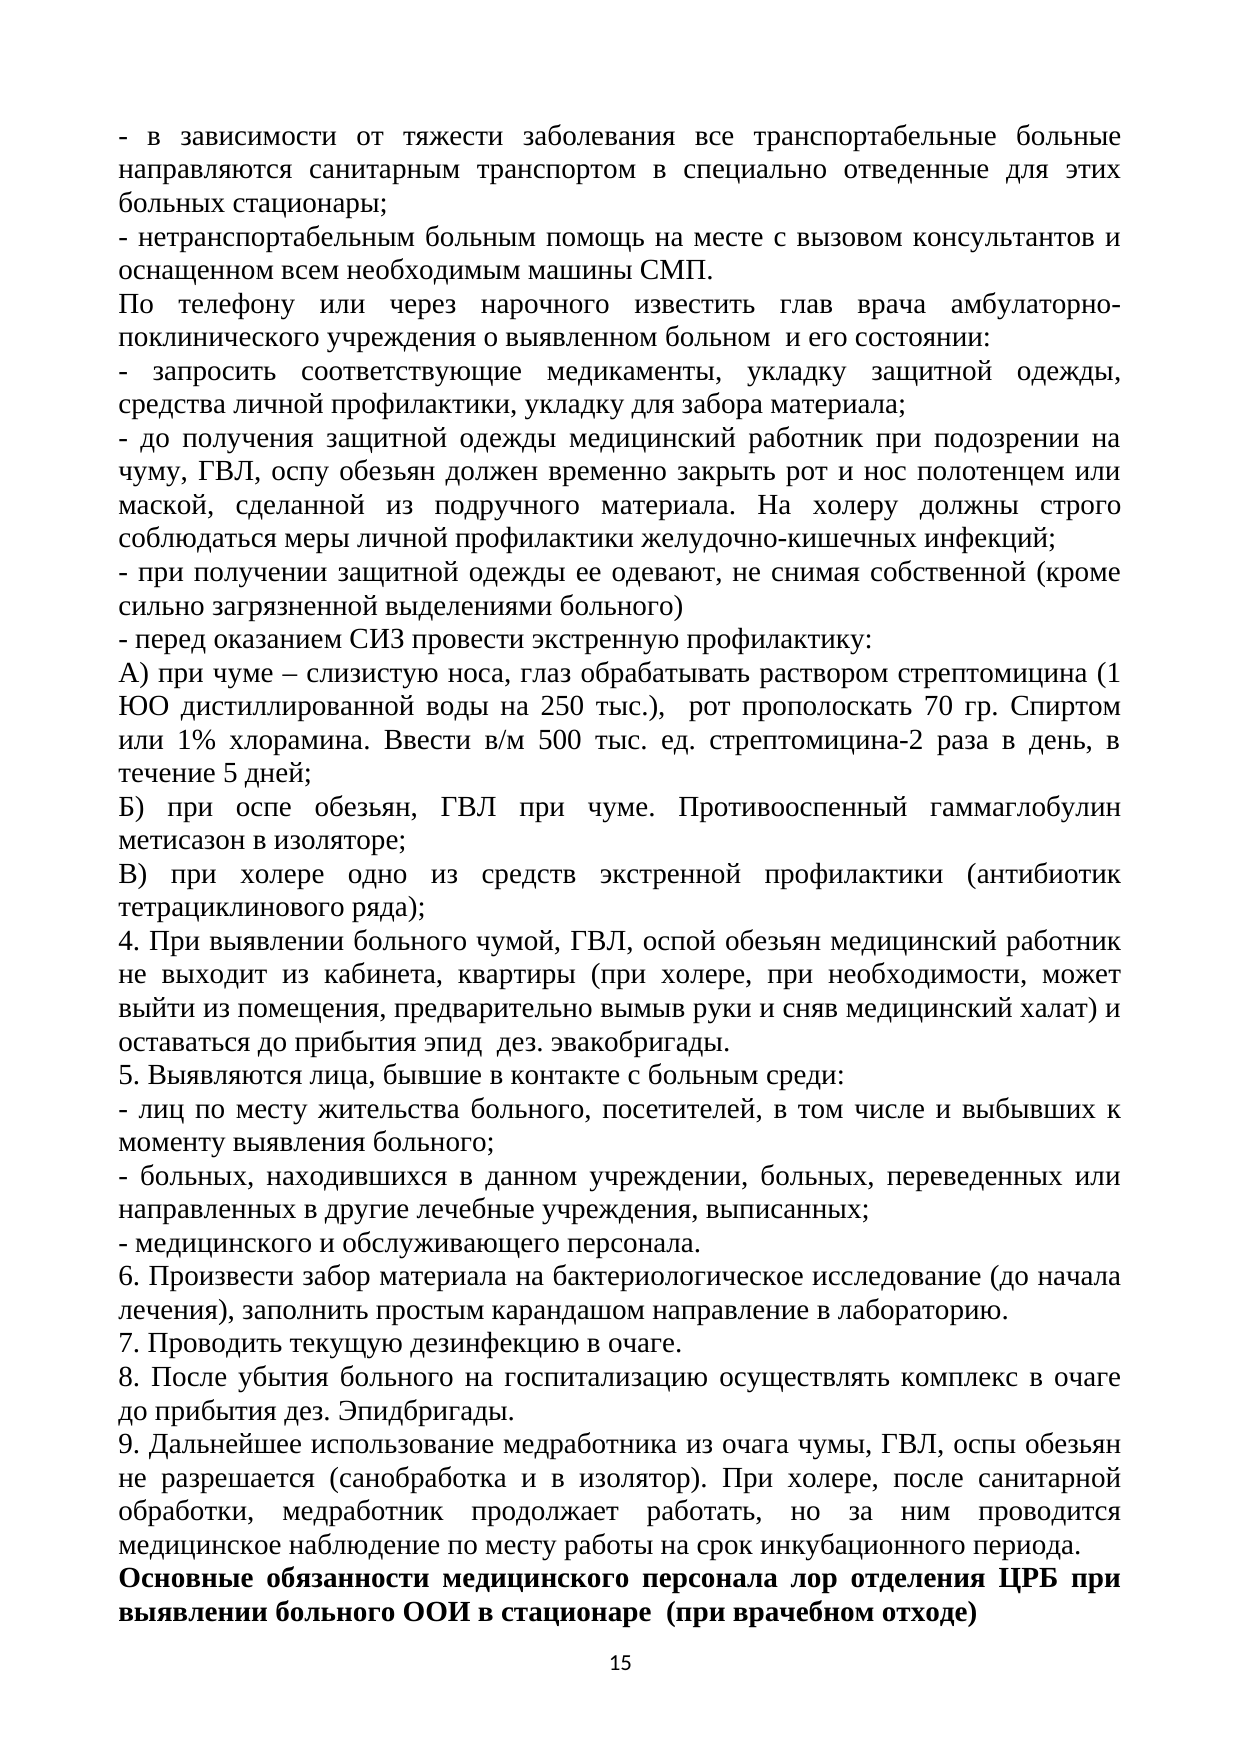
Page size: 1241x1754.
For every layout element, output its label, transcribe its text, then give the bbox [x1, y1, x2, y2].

text 7. Проводить текущую дезинфекцию в очаге. [118, 1326, 1122, 1359]
text 6. Произвести забор материала на бактериологическое исследование (до начала лечения), заполнить простым карандашом направление в лабораторию. [118, 1258, 1122, 1326]
text По телефону или через нарочного известить глав врача амбулаторно-поклинического учреждения о выявленном больном и его состоянии: [118, 286, 1122, 353]
text Основные обязанности медицинского персонала лор отделения ЦРБ при выявлении больного ООИ в стационаре (при врачебном отходе) [118, 1560, 1122, 1627]
list - медицинского и обслуживающего персонала. [118, 1225, 1122, 1258]
list - до получения защитной одежды медицинский работник при подозрении на чуму, ГВЛ, оспу обезьян должен временно закрыть рот и нос полотенцем или маской, сделанной из подручного материала. На холеру должны строго соблюдаться меры личной профилактики желудочно-кишечных инфекций; [118, 420, 1122, 554]
text 8. После убытия больного на госпитализацию осуществлять комплекс в очаге до прибытия дез. Эпидбригады. [118, 1359, 1122, 1426]
text Б) при оспе обезьян, ГВЛ при чуме. Противооспенный гаммаглобулин метисазон в изоляторе; [118, 789, 1122, 856]
list - перед оказанием СИЗ провести экстренную профилактику: [118, 621, 1122, 655]
text 9. Дальнейшее использование медработника из очага чумы, ГВЛ, оспы обезьян не разрешается (санобработка и в изолятор). При холере, после санитарной обработки, медработник продолжает работать, но за ним проводится медицинское наблюдение по месту работы на срок инкубационного периода. [118, 1426, 1122, 1560]
list - в зависимости от тяжести заболевания все транспортабельные больные направляются санитарным транспортом в специально отведенные для этих больных стационары; [118, 118, 1122, 219]
text В) при холере одно из средств экстренной профилактики (антибиотик тетрациклинового ряда); [118, 856, 1122, 923]
list - больных, находившихся в данном учреждении, больных, переведенных или направленных в другие лечебные учреждения, выписанных; [118, 1158, 1122, 1225]
list - при получении защитной одежды ее одевают, не снимая собственной (кроме сильно загрязненной выделениями больного) [118, 554, 1122, 621]
text 4. При выявлении больного чумой, ГВЛ, оспой обезьян медицинский работник не выходит из кабинета, квартиры (при холере, при необходимости, может выйти из помещения, предварительно вымыв руки и сняв медицинский халат) и оставаться до прибытия эпид дез. эвакобригады. [118, 923, 1122, 1057]
text А) при чуме – слизистую носа, глаз обрабатывать раствором стрептомицина (1 ЮО дистиллированной воды на 250 тыс.), рот прополоскать 70 гр. Спиртом или 1% хлорамина. Ввести в/м 500 тыс. ед. стрептомицина-2 раза в день, в течение 5 дней; [118, 655, 1122, 789]
list - запросить соответствующие медикаменты, укладку защитной одежды, средства личной профилактики, укладку для забора материала; [118, 353, 1122, 420]
list - нетранспортабельным больным помощь на месте с вызовом консультантов и оснащенном всем необходимым машины СМП. [118, 219, 1122, 286]
list - лиц по месту жительства больного, посетителей, в том числе и выбывших к моменту выявления больного; [118, 1091, 1122, 1158]
text 5. Выявляются лица, бывшие в контакте с больным среди: [118, 1057, 1122, 1091]
